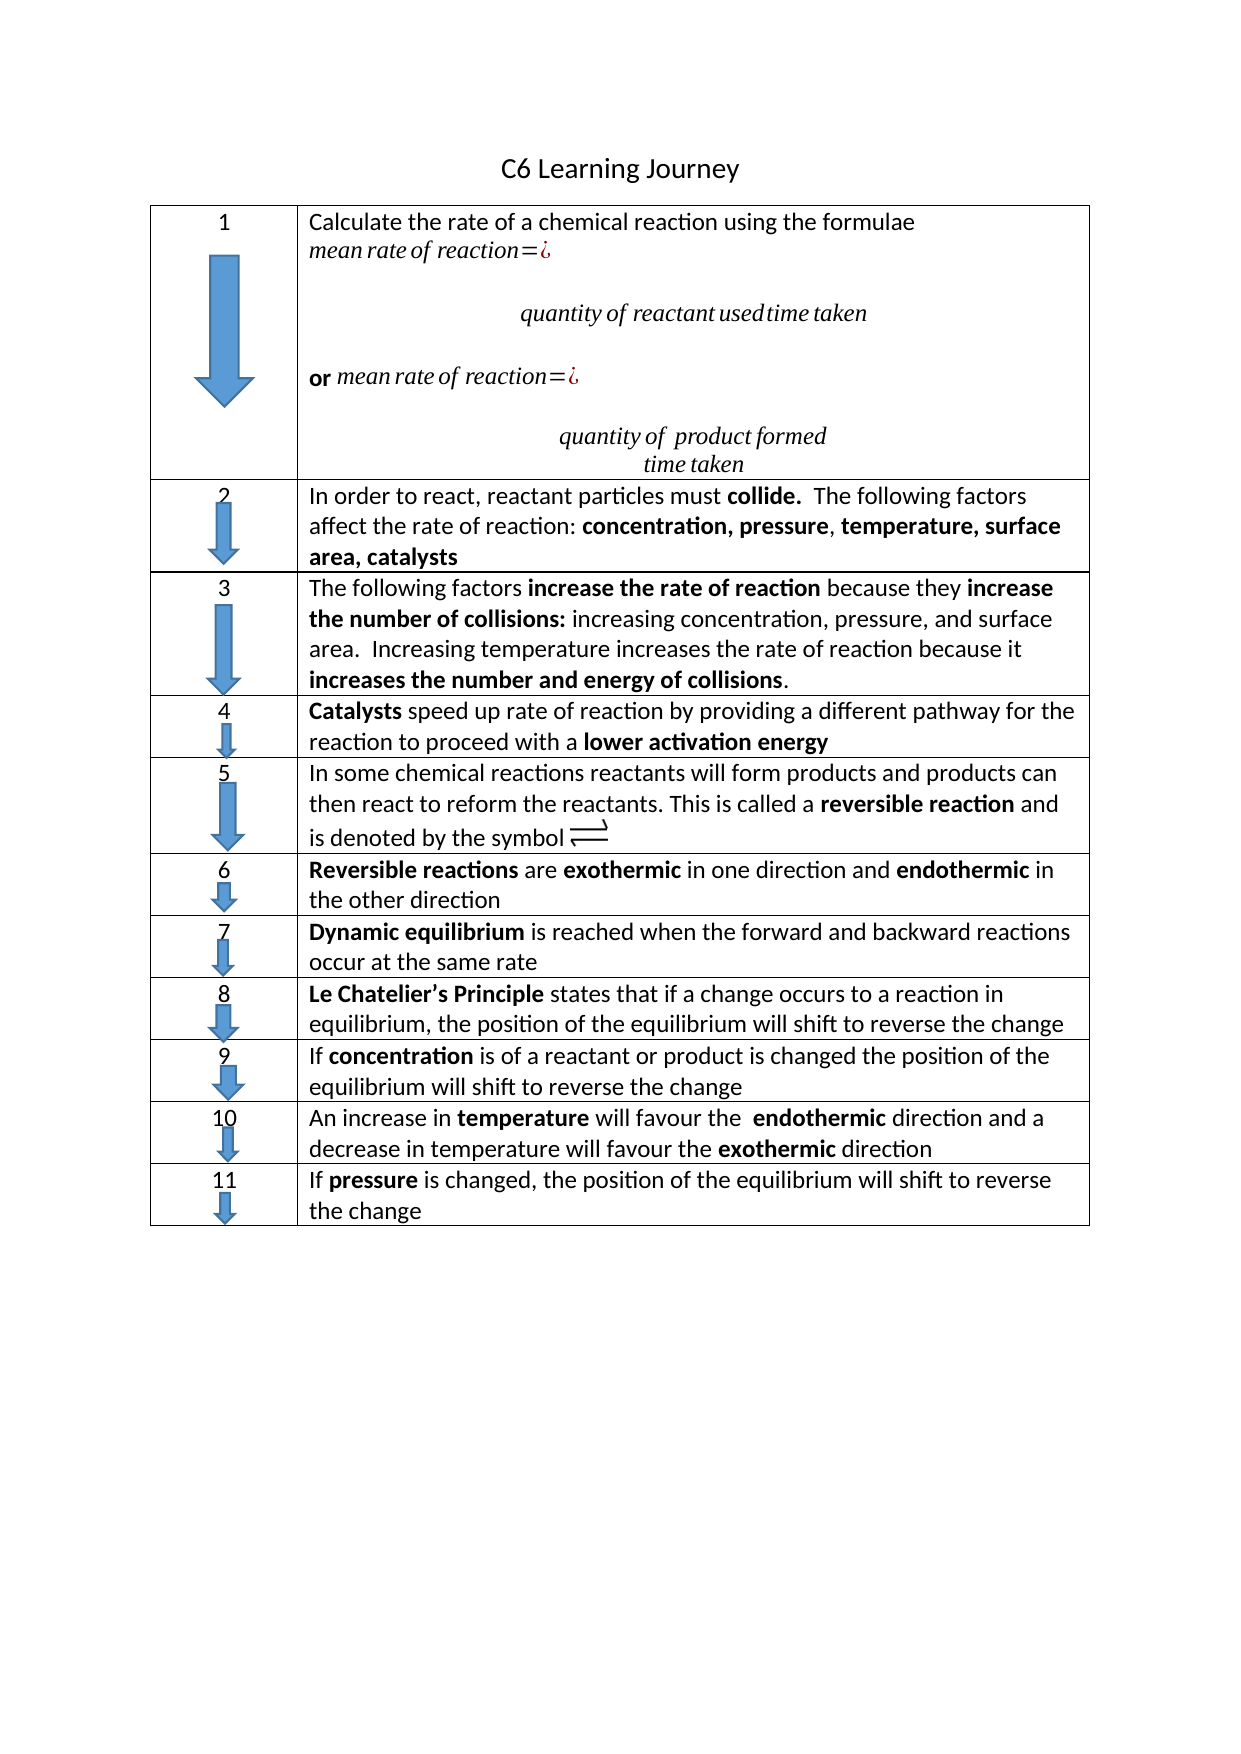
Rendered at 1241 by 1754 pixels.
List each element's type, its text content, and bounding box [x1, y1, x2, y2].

table_cell Catalysts speed up rate of reaction by providing a different pathway for the reaction to proceed with a lower activation energy [298, 696, 1089, 757]
table_cell 9 [151, 1040, 297, 1101]
table_cell 3 [151, 573, 297, 694]
table_header 1 [151, 206, 297, 479]
table_cell The following factors increase the rate of reaction because they increase the number of collisions: increasing concentration, pressure, and surface area. Increasing temperature increases the rate of reaction because it increases the number and energy of collisions. [298, 573, 1089, 694]
table_cell 8 [151, 978, 297, 1039]
table_cell 5 [151, 758, 297, 853]
picture [570, 818, 608, 847]
table_cell 2 [151, 480, 297, 571]
table_cell 10 [151, 1102, 297, 1163]
table_cell 11 [151, 1164, 297, 1225]
table_cell In order to react, reactant particles must collide. The following factors affect the rate of reaction: concentration, pressure, temperature, surface area, catalysts [298, 480, 1089, 571]
table_cell Le Chatelier’s Principle states that if a change occurs to a reaction in equilibrium, the position of the equilibrium will shift to reverse the change [298, 978, 1089, 1039]
text C6 Learning Journey [150, 150, 1090, 186]
table_cell 7 [151, 916, 297, 977]
table_cell 6 [151, 854, 297, 915]
table_cell An increase in temperature will favour the endothermic direction and a decrease in temperature will favour the exothermic direction [298, 1102, 1089, 1163]
table_cell If concentration is of a reactant or product is changed the position of the equilibrium will shift to reverse the change [298, 1040, 1089, 1101]
table_cell Dynamic equilibrium is reached when the forward and backward reactions occur at the same rate [298, 916, 1089, 977]
table_cell 4 [151, 696, 297, 757]
table_cell In some chemical reactions reactants will form products and products can then react to reform the reactants. This is called a reversible reaction and is denoted by the symbol [298, 758, 1089, 853]
table_cell Reversible reactions are exothermic in one direction and endothermic in the other direction [298, 854, 1089, 915]
table_header Calculate the rate of a chemical reaction using the formulae or [298, 206, 1089, 479]
table_cell If pressure is changed, the position of the equilibrium will shift to reverse the change [298, 1164, 1089, 1225]
